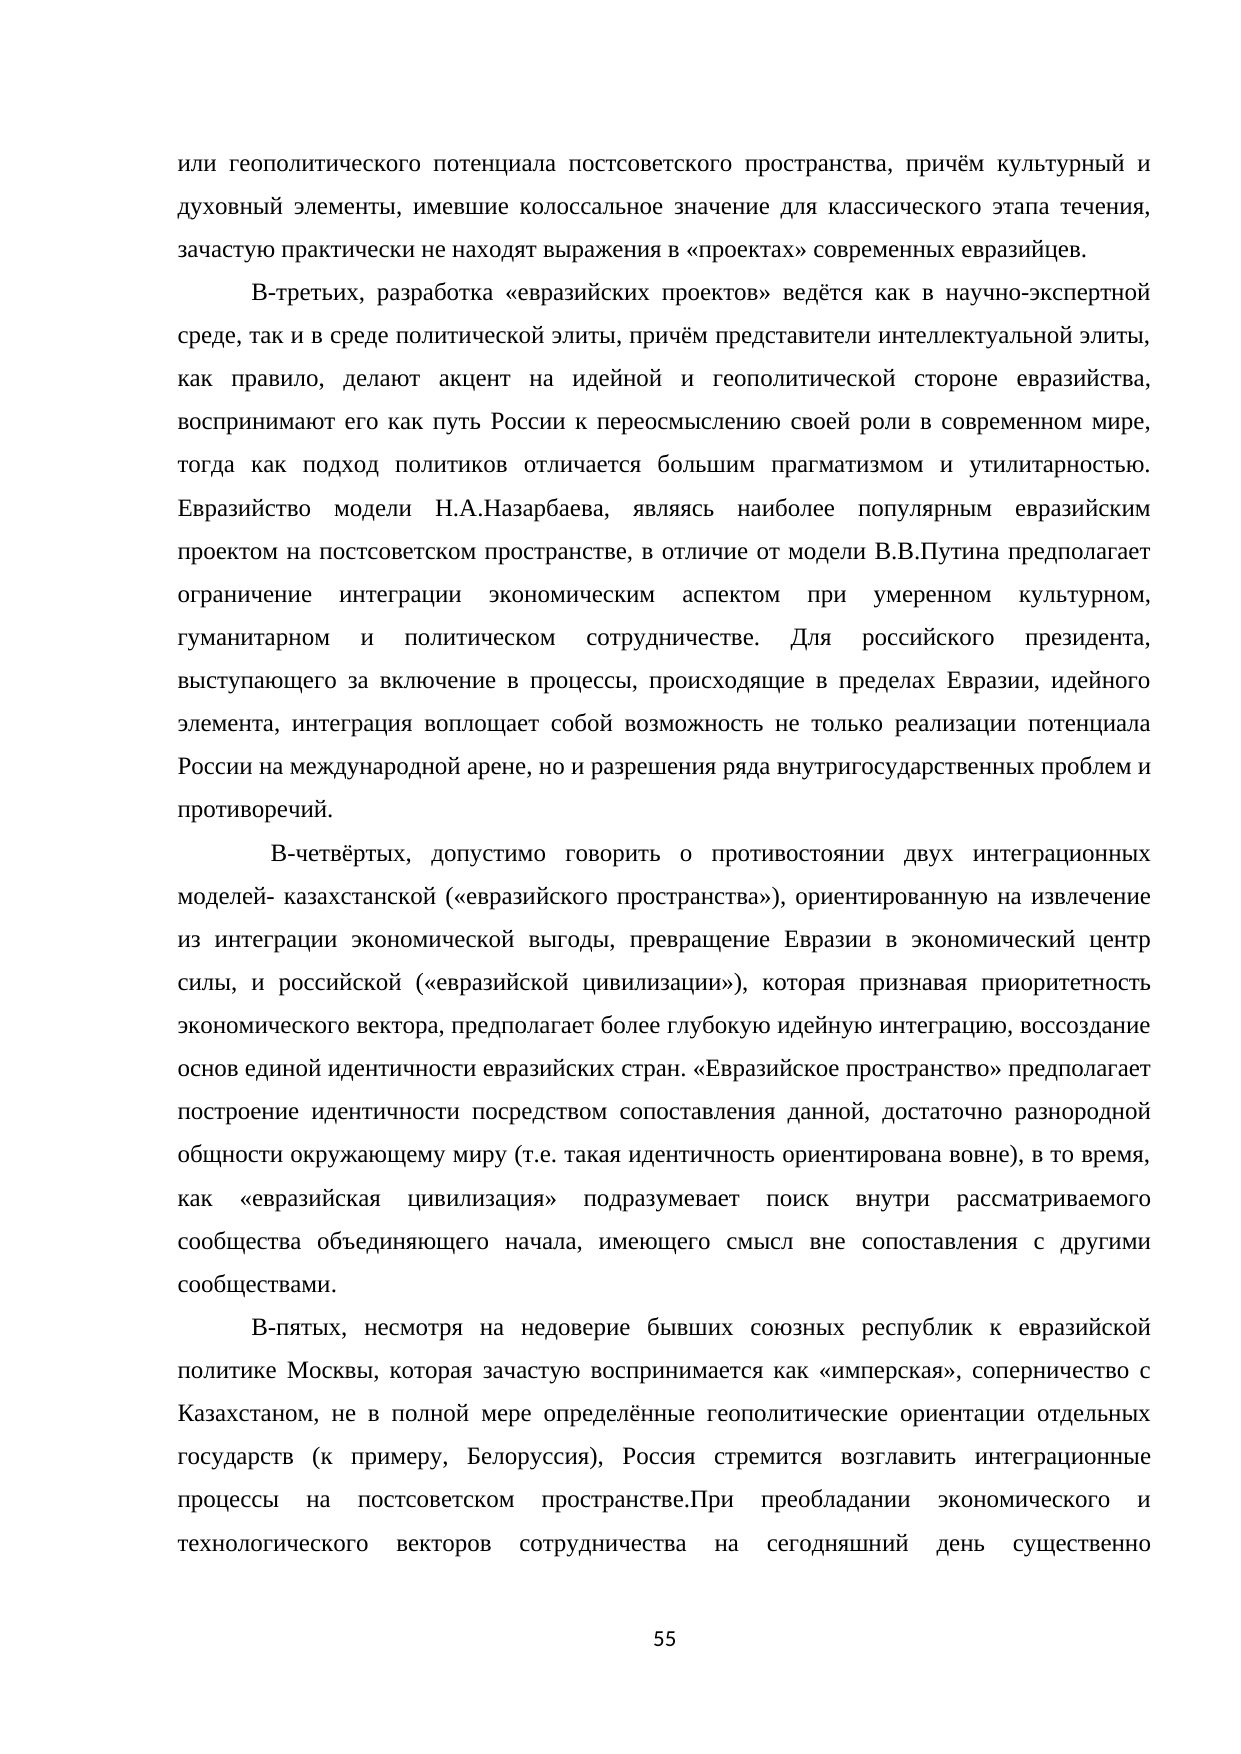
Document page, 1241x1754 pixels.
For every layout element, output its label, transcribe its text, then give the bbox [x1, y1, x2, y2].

text В-третьих, разработка «евразийских проектов» ведётся как в научно-экспертной среде, так и в среде политической элиты, причём представители интеллектуальной элиты, как правило, делают акцент на идейной и геополитической стороне евразийства, воспринимают его как путь России к переосмыслению своей роли в современном мире, тогда как подход политиков отличается большим прагматизмом и утилитарностью. Евразийство модели Н.А.Назарбаева, являясь наиболее популярным евразийским проектом на постсоветском пространстве, в отличие от модели В.В.Путина предполагает ограничение интеграции экономическим аспектом при умеренном культурном, гуманитарном и политическом сотрудничестве. Для российского президента, выступающего за включение в процессы, происходящие в пределах Евразии, идейного элемента, интеграция воплощает собой возможность не только реализации потенциала России на международной арене, но и разрешения ряда внутригосударственных проблем и противоречий. [177, 277, 1152, 823]
text В-четвёртых, допустимо говорить о противостоянии двух интеграционных моделей- казахстанской («евразийского пространства»), ориентированную на извлечение из интеграции экономической выгоды, превращение Евразии в экономический центр силы, и российской («евразийской цивилизации»), которая признавая приоритетность экономического вектора, предполагает более глубокую идейную интеграцию, воссоздание основ единой идентичности евразийских стран. «Евразийское пространство» предполагает построение идентичности посредством сопоставления данной, достаточно разнородной общности окружающему миру (т.е. такая идентичность ориентирована вовне), в то время, как «евразийская цивилизация» подразумевает поиск внутри рассматриваемого сообщества объединяющего начала, имеющего смысл вне сопоставления с другими сообществами. [177, 838, 1152, 1298]
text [177, 1312, 1152, 1556]
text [177, 148, 1152, 263]
